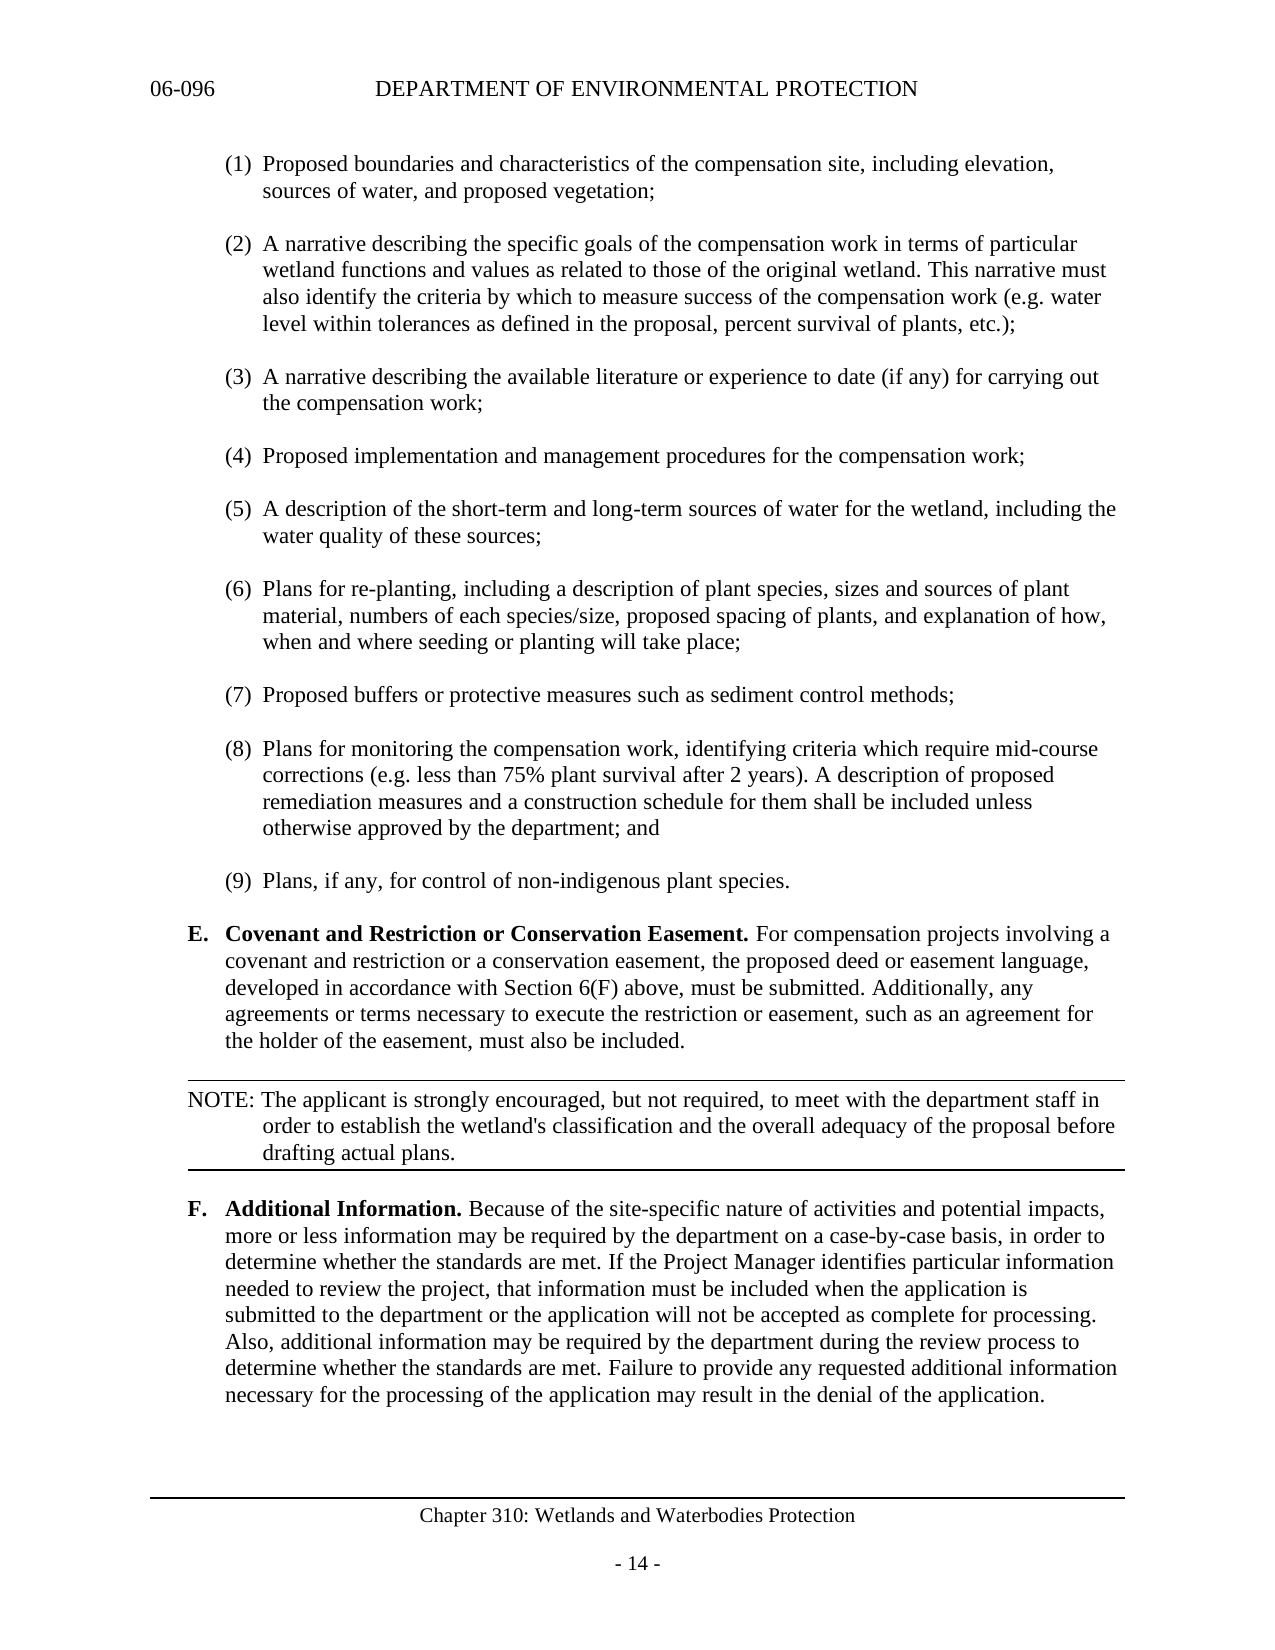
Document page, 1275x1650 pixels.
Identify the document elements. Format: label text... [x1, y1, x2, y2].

text (8) Plans for monitoring the compensation work, identifying criteria which require mid-course corrections (e.g. less than 75% plant survival after 2 years). A description of proposed remediation measures and a construction schedule for them shall be included unless otherwise approved by the department; and [225, 734, 1125, 841]
text (3) A narrative describing the available literature or experience to date (if any) for carrying out the compensation work; [225, 362, 1125, 416]
text (1) Proposed boundaries and characteristics of the compensation site, including elevation, sources of water, and proposed vegetation; [225, 150, 1125, 203]
text (7) Proposed buffers or protective measures such as sediment control methods; [225, 681, 1125, 708]
text (9) Plans, if any, for control of non-indigenous plant species. [225, 867, 1125, 894]
text F. Additional Information. Because of the site-specific nature of activities and potential impacts, more or less information may be required by the department on a case-by-case basis, in order to determine whether the standards are met. If the Project Manager identifies particular information needed to review the project, that information must be included when the application is submitted to the department or the application will not be accepted as complete for processing. Also, additional information may be required by the department during the review process to determine whether the standards are met. Failure to provide any requested additional information necessary for the processing of the application may result in the denial of the application. [187, 1195, 1125, 1407]
text (6) Plans for re-planting, including a description of plant species, sizes and sources of plant material, numbers of each species/size, proposed spacing of plants, and explanation of how, when and where seeding or planting will take place; [225, 575, 1125, 655]
text NOTE: The applicant is strongly encouraged, but not required, to meet with the department staff in order to establish the wetland's classification and the overall adequacy of the proposal before drafting actual plans. [187, 1081, 1125, 1171]
text E. Covenant and Restriction or Conservation Easement. For compensation projects involving a covenant and restriction or a conservation easement, the proposed deed or easement language, developed in accordance with Section 6(F) above, must be submitted. Additionally, any agreements or terms necessary to execute the restriction or easement, such as an agreement for the holder of the easement, must also be included. [187, 920, 1125, 1053]
text (5) A description of the short-term and long-term sources of water for the wetland, including the water quality of these sources; [225, 495, 1125, 548]
text (4) Proposed implementation and management procedures for the compensation work; [225, 442, 1125, 469]
text (2) A narrative describing the specific goals of the compensation work in terms of particular wetland functions and values as related to those of the original wetland. This narrative must also identify the criteria by which to measure success of the compensation work (e.g. water level within tolerances as defined in the proposal, percent survival of plants, etc.); [225, 230, 1125, 336]
